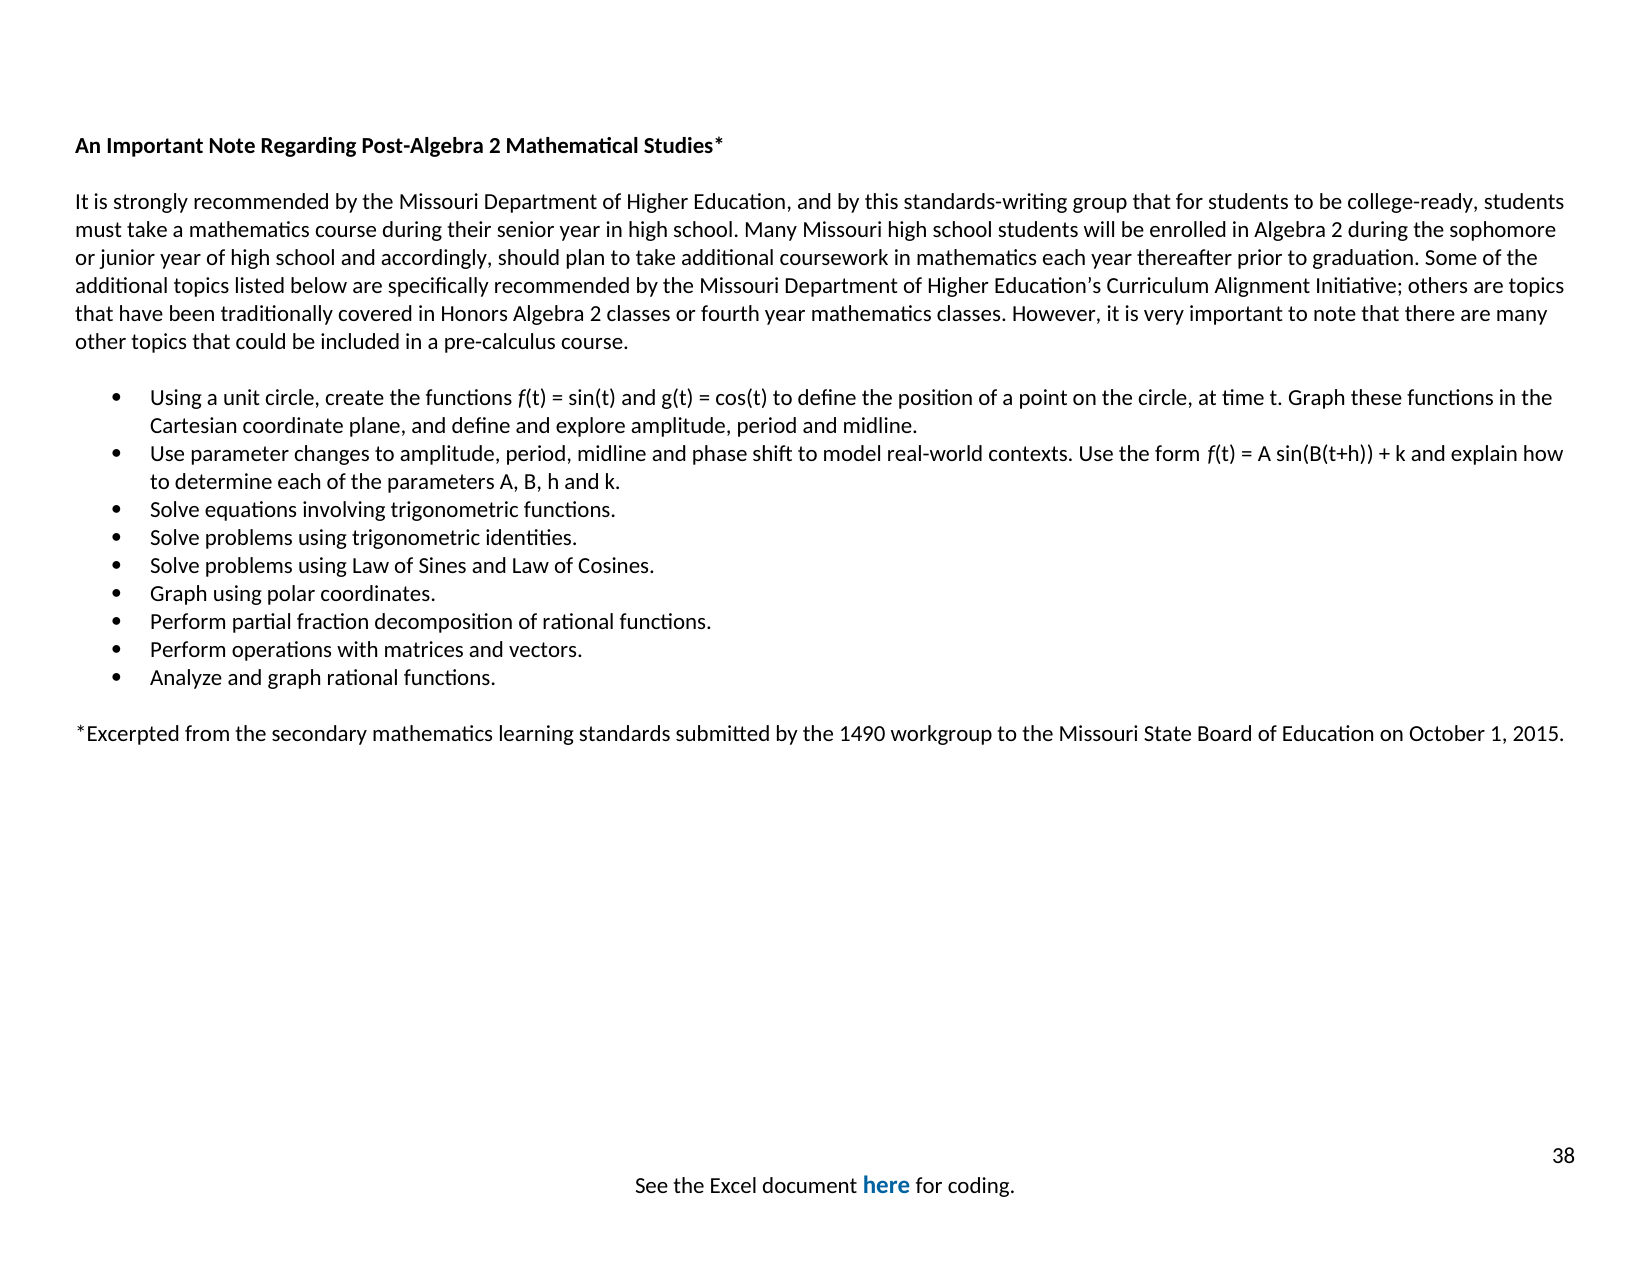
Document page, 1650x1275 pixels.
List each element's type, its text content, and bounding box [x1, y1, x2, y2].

text It is strongly recommended by the Missouri Department of Higher Education, and by this standards-writing group that for students to be college-ready, students must take a mathematics course during their senior year in high school. Many Missouri high school students will be enrolled in Algebra 2 during the sophomore or junior year of high school and accordingly, should plan to take additional coursework in mathematics each year thereafter prior to graduation. Some of the additional topics listed below are specifically recommended by the Missouri Department of Higher Education’s Curriculum Alignment Initiative; others are topics that have been traditionally covered in Honors Algebra 2 classes or fourth year mathematics classes. However, it is very important to note that there are many other topics that could be included in a pre-calculus course. [75, 187, 1575, 355]
list Analyze and graph rational functions. [112, 663, 1575, 691]
list Using a unit circle, create the functions f(t) = sin(t) and g(t) = cos(t) to define the position of a point on the circle, at time t. Graph these functions in the Cartesian coordinate plane, and define and explore amplitude, period and midline. [112, 383, 1575, 439]
list Perform operations with matrices and vectors. [112, 635, 1575, 663]
list Solve equations involving trigonometric functions. [112, 495, 1575, 523]
list Solve problems using trigonometric identities. [112, 523, 1575, 551]
text *Excerpted from the secondary mathematics learning standards submitted by the 1490 workgroup to the Missouri State Board of Education on October 1, 2015. [75, 719, 1575, 747]
list Perform partial fraction decomposition of rational functions. [112, 607, 1575, 635]
text An Important Note Regarding Post-Algebra 2 Mathematical Studies* [75, 131, 1575, 159]
list Solve problems using Law of Sines and Law of Cosines. [112, 551, 1575, 579]
list Use parameter changes to amplitude, period, midline and phase shift to model real-world contexts. Use the form f(t) = A sin(B(t+h)) + k and explain how to determine each of the parameters A, B, h and k. [112, 439, 1575, 495]
list Graph using polar coordinates. [112, 579, 1575, 607]
